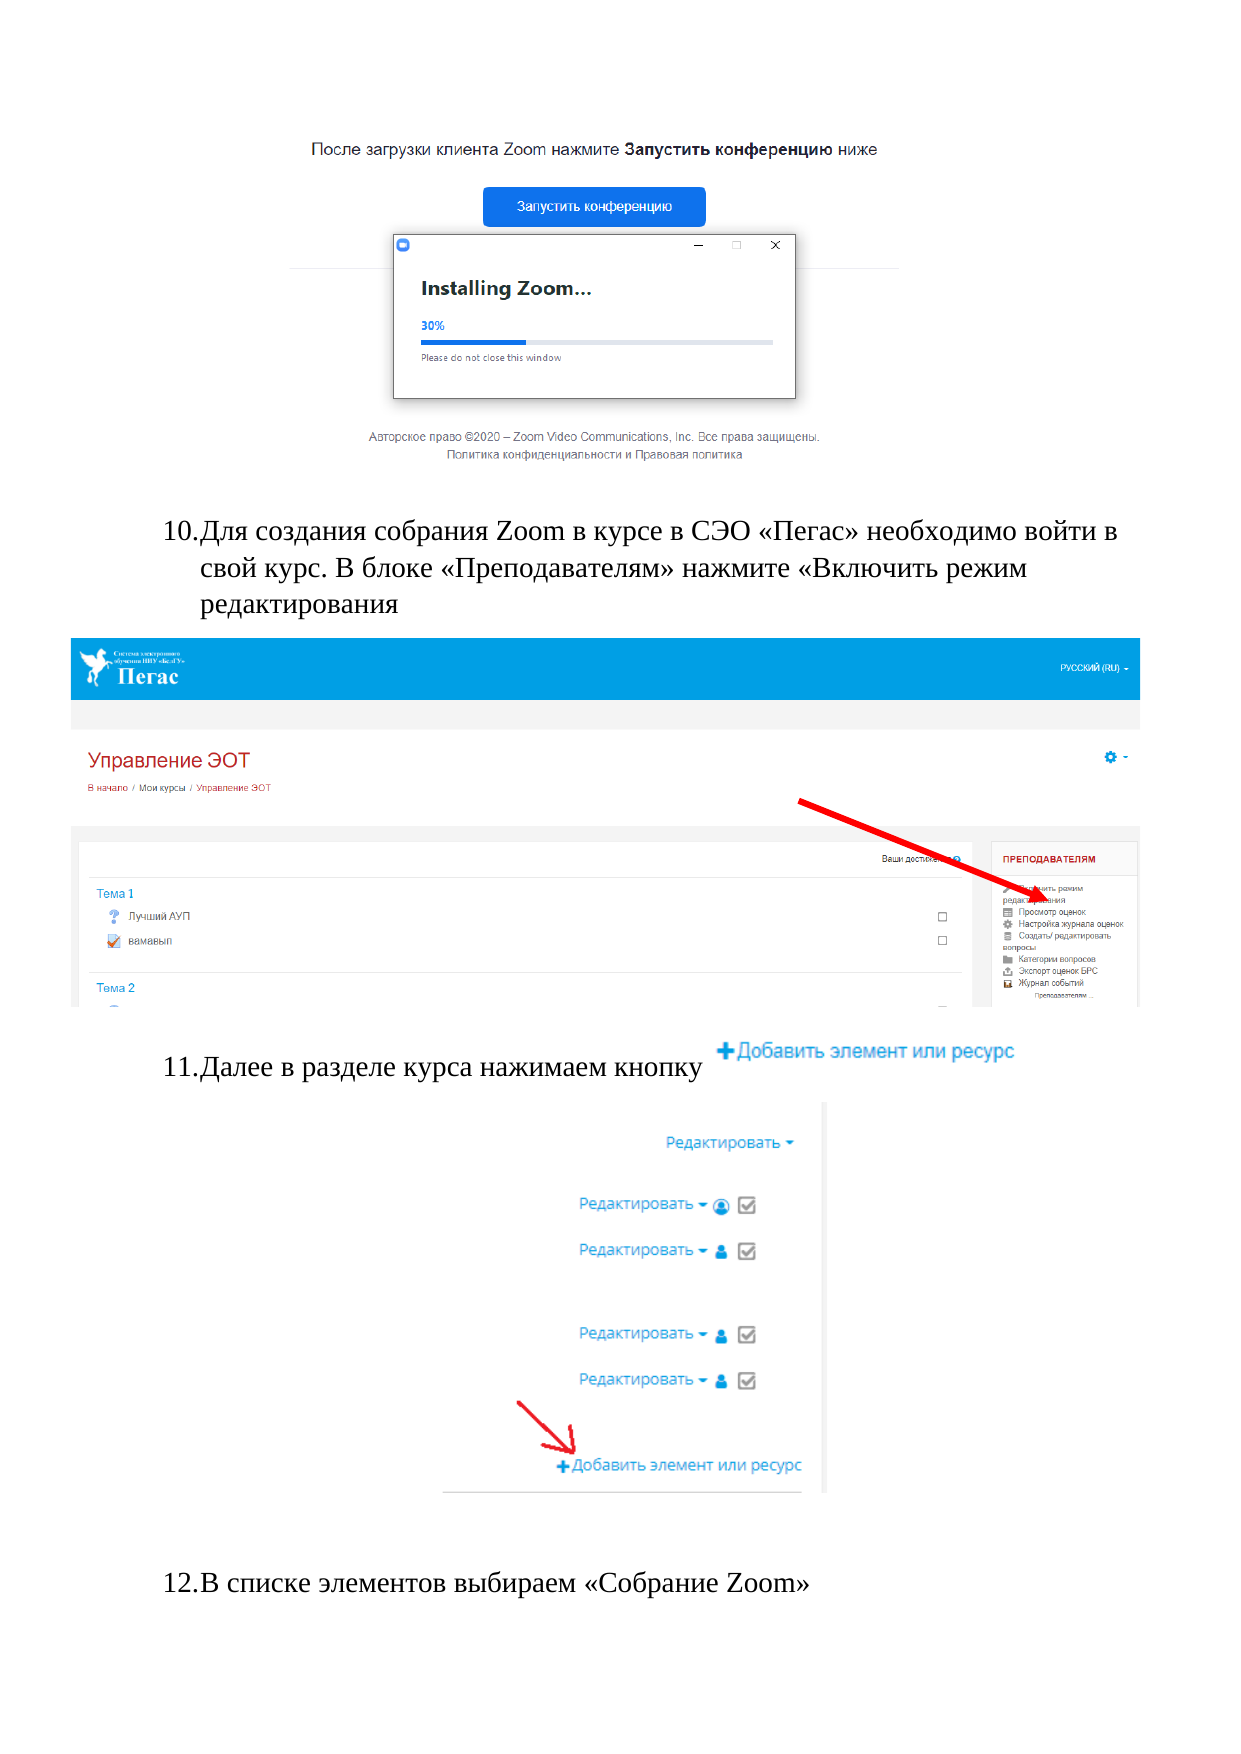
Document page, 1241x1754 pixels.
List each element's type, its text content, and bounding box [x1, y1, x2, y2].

list В списке элементов выбираем «Собрание Zoom» [162, 1565, 1181, 1598]
picture [170, 675, 176, 683]
picture [137, 675, 143, 683]
picture [288, 118, 923, 495]
picture [81, 649, 108, 682]
picture [710, 1025, 1022, 1077]
picture [442, 1102, 828, 1493]
picture [158, 674, 166, 683]
picture [70, 701, 1141, 1007]
list Для создания собрания Zoom в курсе в СЭО «Пегас» необходимо войти в свой курс. В блоке «Преподавателям» нажмите «Включить режим редактирования [162, 513, 1181, 619]
